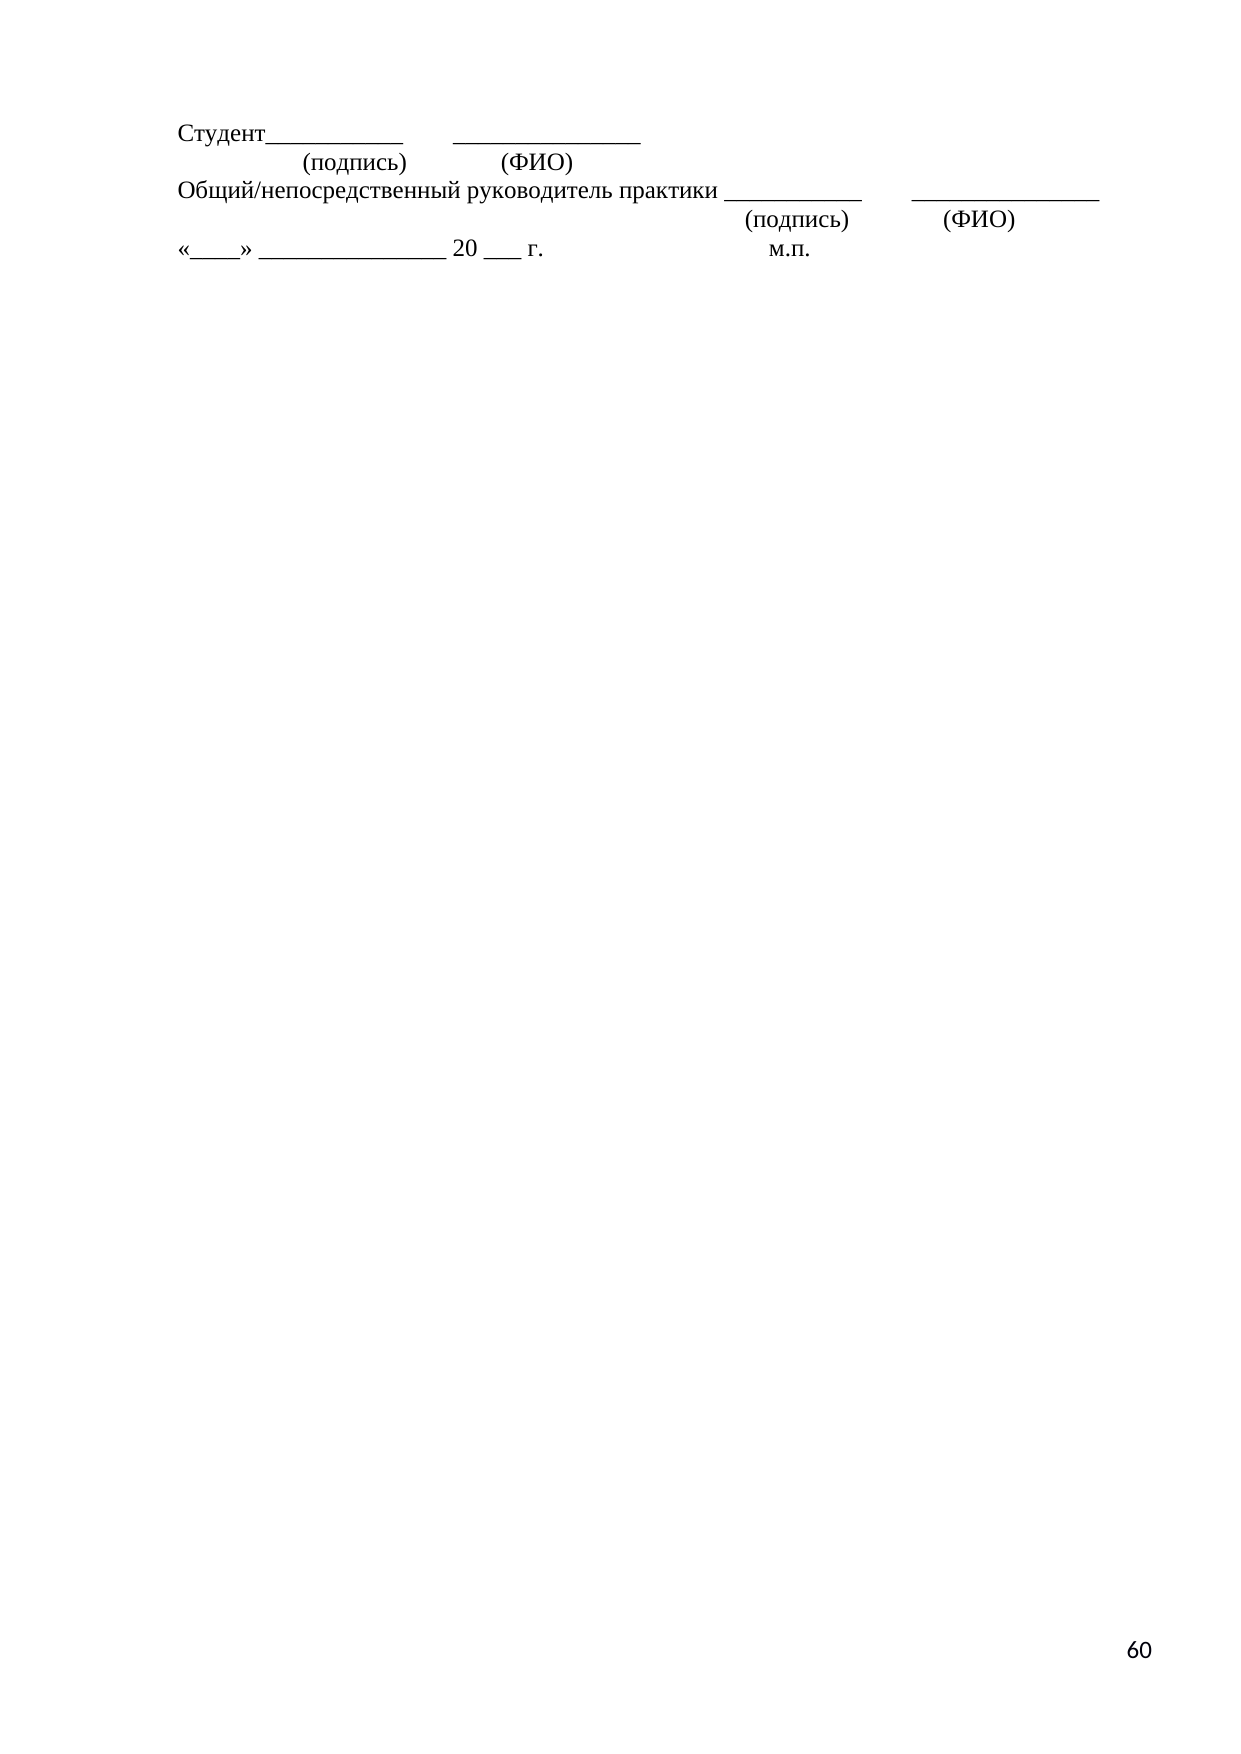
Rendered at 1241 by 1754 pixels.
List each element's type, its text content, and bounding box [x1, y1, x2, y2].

text (подпись) (ФИО) [177, 204, 1152, 233]
text Студент___________ _______________ [177, 118, 1152, 147]
text Общий/непосредственный руководитель практики ___________ _______________ [177, 176, 1152, 204]
text «____» _______________ 20 ___ г. м.п. [177, 233, 1152, 262]
text (подпись) (ФИО) [177, 147, 1152, 176]
